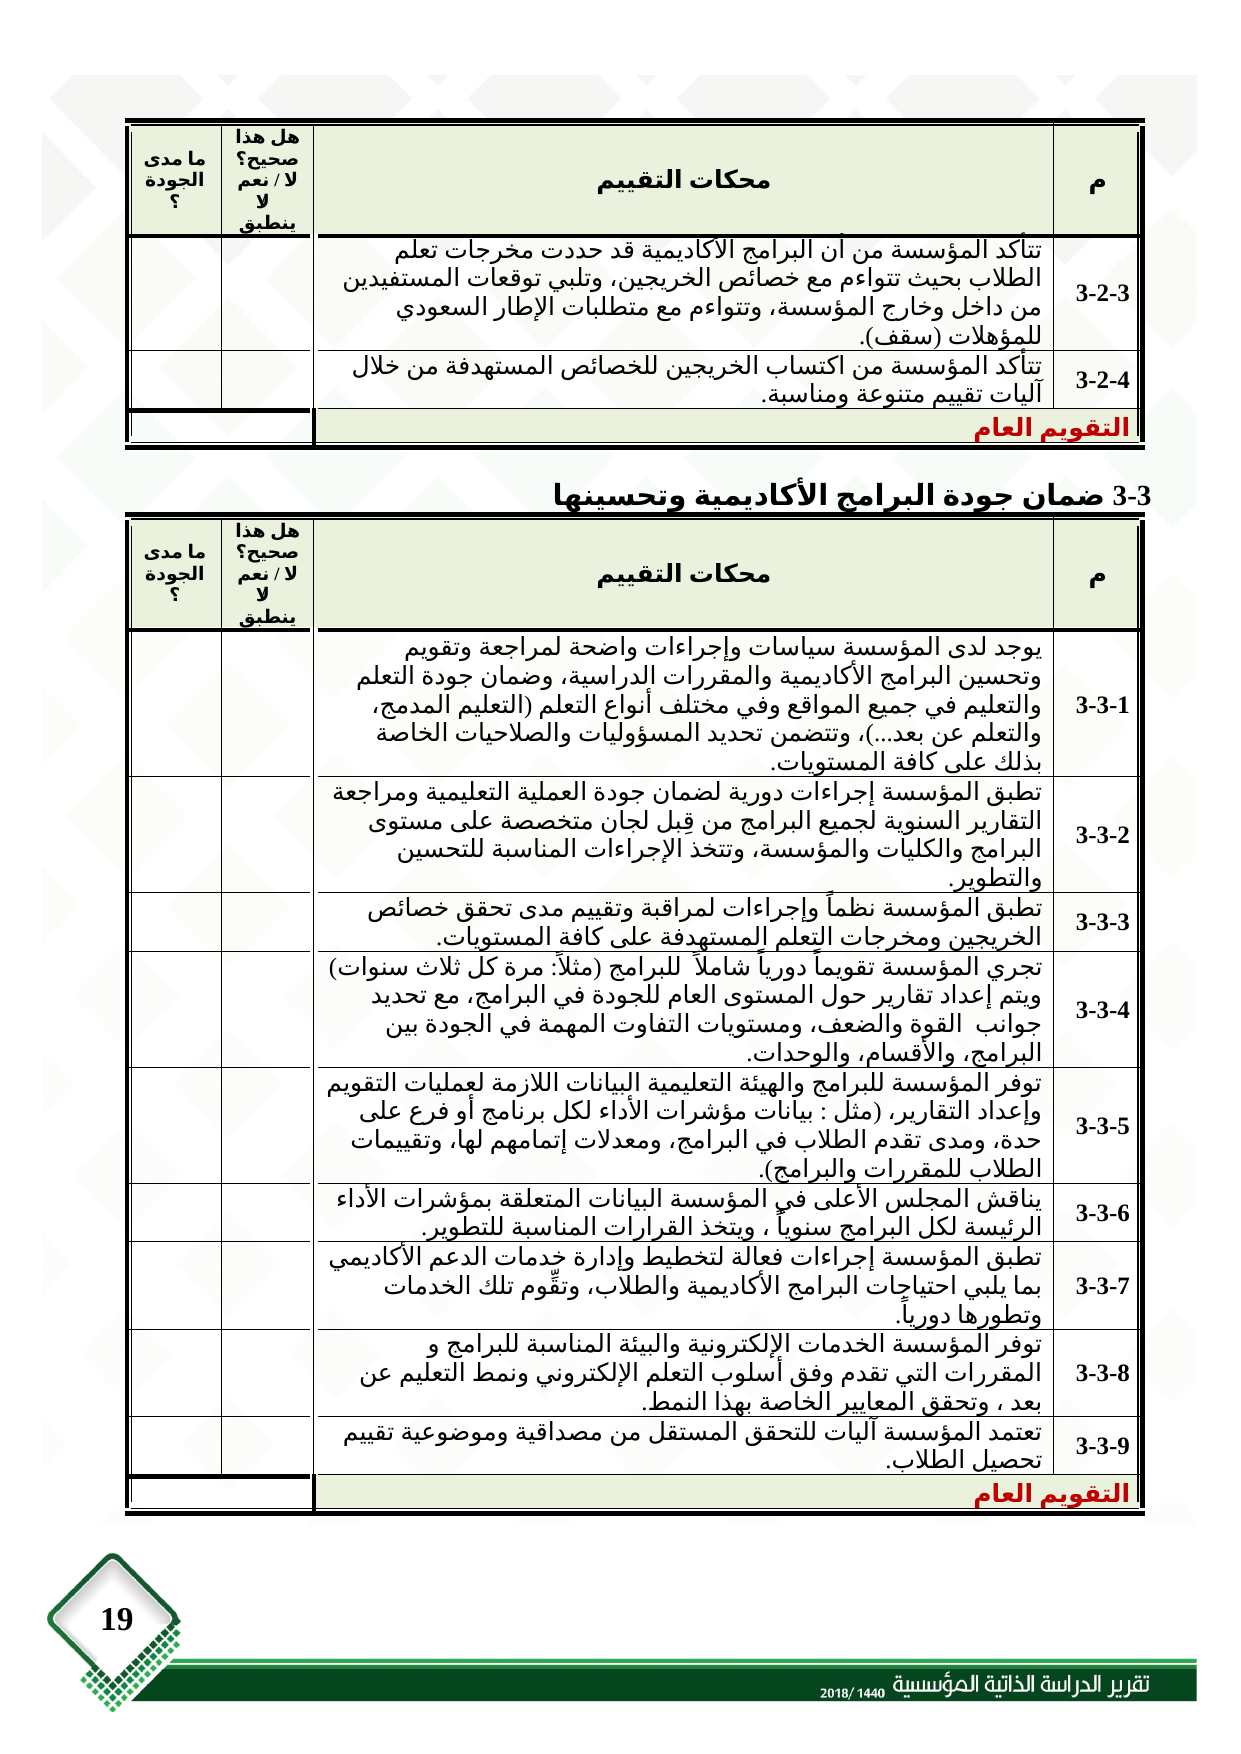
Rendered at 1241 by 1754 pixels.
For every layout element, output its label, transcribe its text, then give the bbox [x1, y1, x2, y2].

table_cell 3-2-3 [1054, 238, 1137, 350]
table_cell [132, 1330, 221, 1416]
table_header ما مدى الجودة؟ [129, 123, 221, 234]
table_cell 3-3-2 [1054, 777, 1137, 892]
table_cell يوجد لدى المؤسسة سياسات وإجراءات واضحة لمراجعة وتقويم وتحسين البرامج الأكاديمية والمقررات الدراسية، وضمان جودة التعلم والتعليم في جميع المواقع وفي مختلف أنواع التعلم (التعليم المدمج، والتعلم عن بعد...)، وتتضمن تحديد المسؤوليات والصلاحيات الخاصة بذلك على كافة المستويات. [314, 628, 1053, 776]
table_cell 3-2-4 [1054, 351, 1137, 408]
table_cell توفر المؤسسة للبرامج والهيئة التعليمية البيانات اللازمة لعمليات التقويم وإعداد التقارير، (مثل : بيانات مؤشرات الأداء لكل برنامج أو فرع على حدة، ومدى تقدم الطلاب في البرامج، ومعدلات إتمامهم لها، وتقييمات الطلاب للمقررات والبرامج). [314, 1067, 1053, 1183]
table_cell 3-3-7 [1054, 1242, 1137, 1328]
table_header م [1054, 123, 1141, 234]
table_header محكات التقييم [314, 126, 1053, 234]
table_cell 3-3-3 [1054, 893, 1137, 951]
table_cell 3-3-4 [1054, 952, 1137, 1067]
table_cell [132, 1068, 221, 1183]
table_cell تعتمد المؤسسة آليات للتحقق المستقل من مصداقية وموضوعية تقييم تحصيل الطلاب. [314, 1416, 1053, 1474]
table_cell [132, 893, 221, 951]
table_cell [132, 777, 221, 892]
table_cell تجري المؤسسة تقويماً دورياً شاملاً للبرامج (مثلاً: مرة كل ثلاث سنوات) ويتم إعداد تقارير حول المستوى العام للجودة في البرامج، مع تحديد جوانب القوة والضعف، ومستويات التفاوت المهمة في الجودة بين البرامج، والأقسام، والوحدات. [314, 951, 1053, 1067]
table_cell [132, 351, 221, 408]
table_cell التقويم العام [316, 408, 1140, 442]
table_cell [222, 628, 313, 776]
table_cell 3-3-8 [1054, 1330, 1137, 1416]
table_cell تطبق المؤسسة إجراءات فعالة لتخطیط وإدارة خدمات الدعم الأکادیمي بما يلبي احتياجات البرامج الأكاديمية والطلاب، وتقِّوم تلك الخدمات وتطورها دورياً. [314, 1241, 1053, 1328]
table_cell 3-3-1 [1054, 632, 1137, 776]
table_cell [222, 776, 313, 892]
table_cell [129, 1474, 312, 1508]
table_cell [132, 1417, 221, 1474]
table_cell تتأكد المؤسسة من اكتساب الخريجين للخصائص المستهدفة من خلال آليات تقييم متنوعة ومناسبة. [314, 350, 1053, 408]
table_cell [222, 234, 313, 350]
table_cell [222, 892, 313, 951]
table_cell 3-3-5 [1054, 1068, 1137, 1183]
table_cell [222, 951, 313, 1067]
table_cell [222, 350, 313, 408]
table_cell [132, 952, 221, 1067]
table_header هل هذا صحيح؟ لا / نعم / لا ينطبق [222, 126, 313, 234]
table_cell 3-3-9 [1054, 1417, 1137, 1474]
table_cell التقويم العام [316, 1474, 1140, 1508]
table_cell [132, 238, 221, 350]
table_header م [1054, 517, 1141, 627]
table_cell تتأكد المؤسسة من أن البرامج الأكاديمية قد حددت مخرجات تعلم الطلاب بحيث تتواءم مع خصائص الخريجين، وتلبي توقعات المستفيدين من داخل وخارج المؤسسة، وتتواءم مع متطلبات الإطار السعودي للمؤهلات (سقف). [314, 234, 1053, 350]
table_cell توفر المؤسسة الخدمات الإلكترونية والبيئة المناسبة للبرامج و المقررات التي تقدم وفق أسلوب التعلم الإلكتروني ونمط التعليم عن بعد ، وتحقق المعايير الخاصة بهذا النمط. [314, 1329, 1053, 1416]
table_cell [129, 408, 312, 442]
table_header هل هذا صحيح؟ لا / نعم / لا ينطبق [222, 520, 313, 627]
text 3-3 ضمان جودة البرامج الأكاديمية وتحسينها [118, 478, 1152, 512]
picture [42, 75, 1197, 1712]
table_header محكات التقييم [314, 520, 1053, 627]
table_cell 3-3-6 [1054, 1184, 1137, 1241]
table_cell [222, 1067, 313, 1183]
table_header ما مدى الجودة؟ [129, 517, 221, 627]
table_cell [132, 1184, 221, 1241]
table_cell تطبق المؤسسة إجراءات دورية لضمان جودة العملية التعليمية ومراجعة التقارير السنوية لجميع البرامج من قِبل لجان متخصصة على مستوى البرامج والكليات والمؤسسة، وتتخذ الإجراءات المناسبة للتحسين والتطوير. [314, 776, 1053, 892]
table_cell [222, 1416, 313, 1474]
table_cell [222, 1241, 313, 1328]
table_cell [222, 1329, 313, 1416]
table_cell تطبق المؤسسة نظماً وإجراءات لمراقبة وتقييم مدى تحقق خصائص الخريجين ومخرجات التعلم المستهدفة على كافة المستويات. [314, 892, 1053, 951]
table_cell [132, 1242, 221, 1328]
table_cell يناقش المجلس الأعلى في المؤسسة البيانات المتعلقة بمؤشرات الأداء الرئيسة لكل البرامج سنوياً ، ويتخذ القرارات المناسبة للتطوير. [314, 1183, 1053, 1241]
table_cell [132, 632, 221, 776]
table_cell [222, 1183, 313, 1241]
